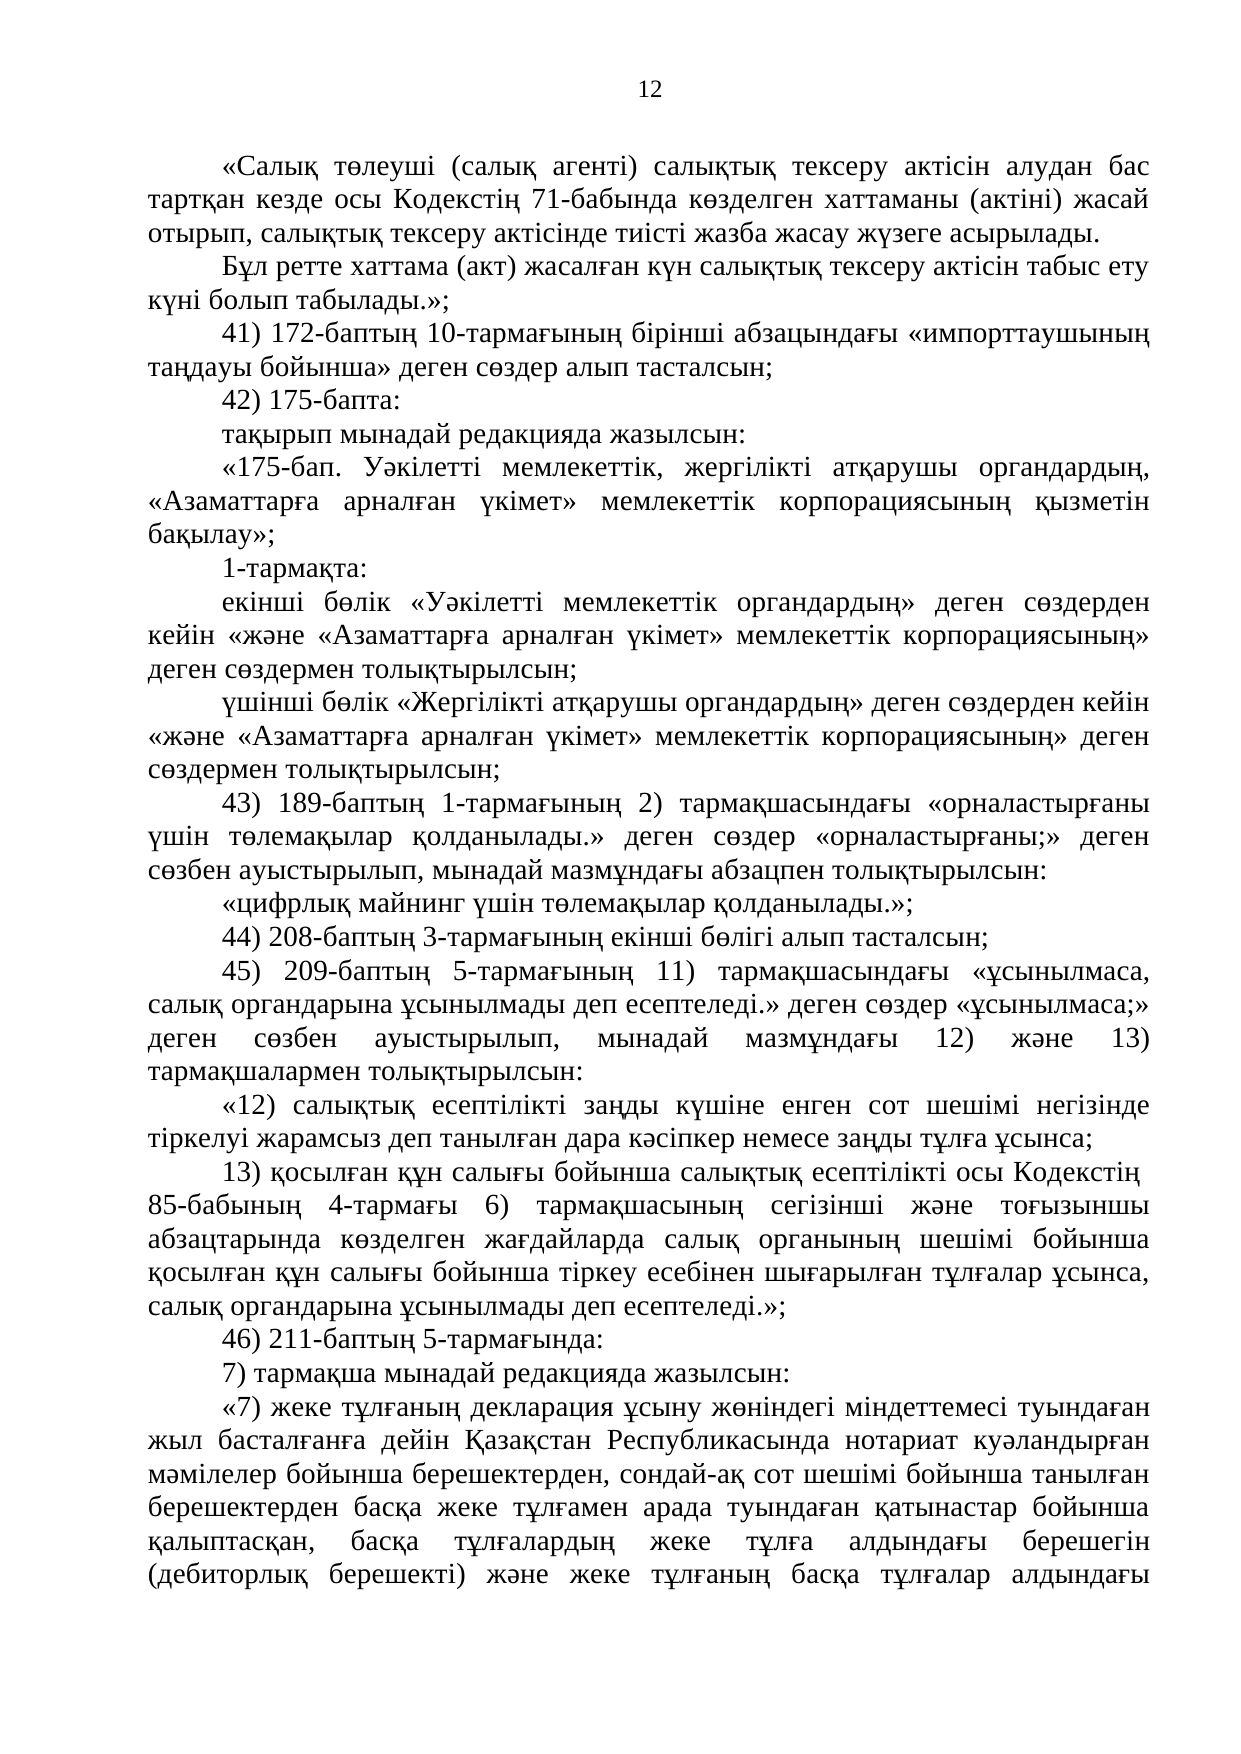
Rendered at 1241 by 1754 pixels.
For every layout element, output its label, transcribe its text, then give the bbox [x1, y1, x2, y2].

list үшінші бөлік «Жергілікті атқарушы органдардың» деген сөздерден кейін «және «Азаматтарға арналған үкімет» мемлекеттік корпорациясының» деген сөздермен толықтырылсын; [148, 684, 1152, 785]
list «175-бап. Уәкілетті мемлекеттік, жергілікті атқарушы органдардың, «Азаматтарға арналған үкімет» мемлекеттік корпорациясының қызметін бақылау»; [148, 449, 1152, 550]
list 1-тармақта: [148, 550, 1152, 584]
list 13) қосылған құн салығы бойынша салықтық есептілікті осы Кодекстің 85-бабының 4-тармағы 6) тармақшасының сегізінші және тоғызыншы абзацтарында көзделген жағдайларда салық органының шешімі бойынша қосылған құн салығы бойынша тіркеу есебінен шығарылған тұлғалар ұсынса, салық органдарына ұсынылмады деп есептеледі.»; [148, 1154, 1152, 1322]
list 7) тармақша мынадай редакцияда жазылсын: [148, 1355, 1152, 1389]
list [148, 1389, 1152, 1590]
list 43) 189-баптың 1-тармағының 2) тармақшасындағы «орналастырғаны үшін төлемақылар қолданылады.» деген сөздер «орналастырғаны;» деген сөзбен ауыстырылып, мынадай мазмұндағы абзацпен толықтырылсын: [148, 785, 1152, 886]
list тақырып мынадай редакцияда жазылсын: [148, 416, 1152, 449]
list 45) 209-баптың 5-тармағының 11) тармақшасындағы «ұсынылмаса, салық органдарына ұсынылмады деп есептеледі.» деген сөздер «ұсынылмаса;» деген сөзбен ауыстырылып, мынадай мазмұндағы 12) және 13) тармақшалармен толықтырылсын: [148, 953, 1152, 1087]
list «цифрлық майнинг үшін төлемақылар қолданылады.»; [148, 886, 1152, 919]
list 46) 211-баптың 5-тармағында: [148, 1322, 1152, 1355]
list «Салық төлеуші (салық агенті) салықтық тексеру актісін алудан бас тартқан кезде осы Кодекстің 71-бабында көзделген хаттаманы (актіні) жасай отырып, салықтық тексеру актісінде тиісті жазба жасау жүзеге асырылады. [148, 148, 1152, 248]
list 44) 208-баптың 3-тармағының екінші бөлігі алып тасталсын; [148, 919, 1152, 953]
list Бұл ретте хаттама (акт) жасалған күн салықтық тексеру актісін табыс ету күні болып табылады.»; [148, 248, 1152, 315]
list 41) 172-баптың 10-тармағының бірінші абзацындағы «импорттаушының таңдауы бойынша» деген сөздер алып тасталсын; [148, 315, 1152, 382]
list «12) салықтық есептілікті заңды күшіне енген сот шешімі негізінде тіркелуі жарамсыз деп танылған дара кәсіпкер немесе заңды тұлға ұсынса; [148, 1087, 1152, 1154]
list 42) 175-бапта: [148, 382, 1152, 416]
list екінші бөлік «Уәкілетті мемлекеттік органдардың» деген сөздерден кейін «және «Азаматтарға арналған үкімет» мемлекеттік корпорациясының» деген сөздермен толықтырылсын; [148, 584, 1152, 684]
